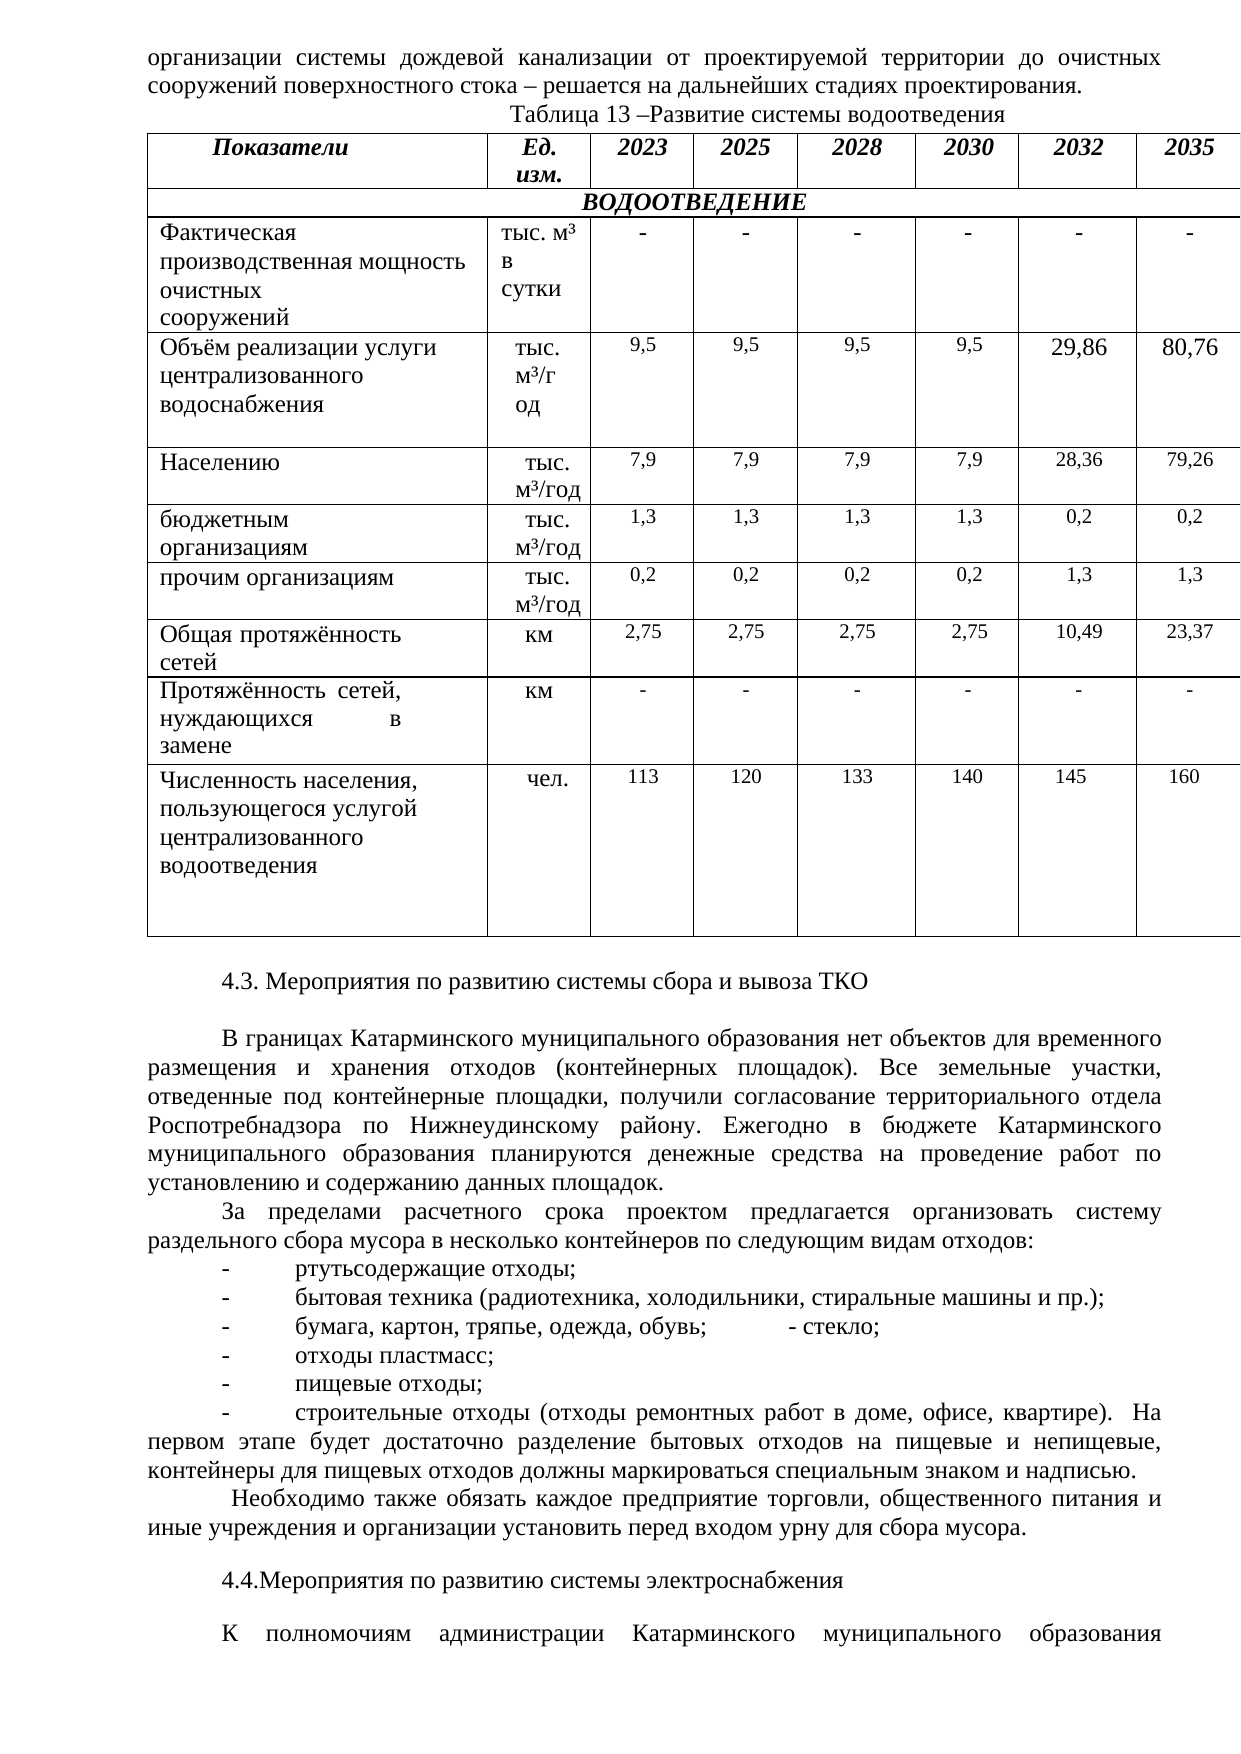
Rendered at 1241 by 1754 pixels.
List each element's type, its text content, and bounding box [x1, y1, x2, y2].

list Необходимо также обязать каждое предприятие торговли, общественного питания и иные учреждения и организации установить перед входом урну для сбора мусора. [147, 1483, 1162, 1541]
list строительные отходы (отходы ремонтных работ в доме, офисе, квартире). На первом этапе будет достаточно разделение бытовых отходов на пищевые и непищевые, контейнеры для пищевых отходов должны маркироваться специальным знаком и надписью. [147, 1397, 1162, 1483]
list ртутьсодержащие отходы; [147, 1253, 1162, 1282]
table_header 2028 [798, 134, 915, 188]
table_cell 1,3 [694, 505, 797, 562]
table_header Показатели [148, 134, 487, 188]
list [147, 42, 1162, 99]
list В границах Катарминского муниципального образования нет объектов для временного размещения и хранения отходов (контейнерных площадок). Все земельные участки, отведенные под контейнерные площадки, получили согласование территориального отдела Роспотребнадзора по Нижнеудинскому району. Ежегодно в бюджете Катарминского муниципального образования планируются денежные средства на проведение работ по установлению и содержанию данных площадок. [147, 1023, 1162, 1196]
table_cell 9,5 [591, 333, 693, 447]
list бумага, картон, тряпье, одежда, обувь; - стекло; [147, 1311, 1162, 1340]
table_cell 0,2 [1019, 505, 1136, 562]
table_cell 133 [798, 765, 915, 936]
table_cell км [488, 678, 590, 764]
list пищевые отходы; [147, 1368, 1162, 1397]
table_cell 9,5 [798, 333, 915, 447]
table_cell 113 [591, 765, 693, 936]
table_header 2023 [591, 134, 693, 188]
table_cell 120 [694, 765, 797, 936]
table_cell - [798, 218, 915, 332]
table_cell 0,2 [694, 563, 797, 619]
table_cell - [1137, 678, 1240, 764]
table_cell 1,3 [1137, 563, 1240, 619]
table_cell 1,3 [798, 505, 915, 562]
table_cell тыс. м³/год [488, 448, 590, 504]
table_cell - [916, 678, 1018, 764]
list 4.3. Мероприятия по развитию системы сбора и вывоза ТКО [221, 966, 1162, 995]
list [147, 1618, 1162, 1646]
table_cell 80,76 [1137, 333, 1240, 447]
table_cell - [694, 678, 797, 764]
table_cell чел. [488, 765, 590, 936]
table_cell тыс. м³/год [488, 505, 590, 562]
text Таблица 13 –Развитие системы водоотведения [275, 99, 1005, 128]
table_cell - [916, 218, 1018, 332]
table_cell 0,2 [591, 563, 693, 619]
list 4.4.Мероприятия по развитию системы электроснабжения [221, 1565, 1162, 1594]
table_cell Фактическая производственная мощность очистных сооружений [148, 218, 487, 332]
list бытовая техника (радиотехника, холодильники, стиральные машины и пр.); [147, 1282, 1162, 1311]
table_cell Населению [148, 448, 487, 504]
table_cell 7,9 [591, 448, 693, 504]
table_cell 7,9 [916, 448, 1018, 504]
table_cell Численность населения, пользующегося услугой централизованного водоотведения [148, 765, 487, 936]
table_cell 79,26 [1137, 448, 1240, 504]
table_header 2035 [1137, 134, 1240, 188]
table_header 2030 [916, 134, 1018, 188]
table_cell тыс. м³ в сутки [488, 218, 590, 332]
table_cell 160 [1137, 765, 1240, 936]
table_cell 2,75 [591, 620, 693, 676]
table_cell ВОДООТВЕДЕНИЕ [148, 189, 1240, 216]
table_cell 28,36 [1019, 448, 1136, 504]
table_cell - [798, 678, 915, 764]
table_cell - [1019, 218, 1136, 332]
table_cell 0,2 [1137, 505, 1240, 562]
table_cell 145 [1019, 765, 1136, 936]
table_cell 9,5 [916, 333, 1018, 447]
table_cell - [591, 218, 693, 332]
table_cell 0,2 [798, 563, 915, 619]
table_cell тыс. м³/год [488, 333, 590, 447]
table_cell 2,75 [916, 620, 1018, 676]
table_cell 0,2 [916, 563, 1018, 619]
table_cell 10,49 [1019, 620, 1136, 676]
table_cell 9,5 [694, 333, 797, 447]
list отходы пластмасс; [147, 1340, 1162, 1368]
table_cell 2,75 [694, 620, 797, 676]
table_cell км [488, 620, 590, 676]
table_header 2025 [694, 134, 797, 188]
table_cell - [694, 218, 797, 332]
table_cell Общая протяжённость сетей [148, 620, 487, 676]
table_cell Объём реализации услуги централизованного водоснабжения [148, 333, 487, 447]
table_cell 1,3 [1019, 563, 1136, 619]
table_cell - [1019, 678, 1136, 764]
table_cell - [1137, 218, 1240, 332]
table_cell 1,3 [591, 505, 693, 562]
table_cell 23,37 [1137, 620, 1240, 676]
table_cell бюджетным организациям [148, 505, 487, 562]
table_cell 7,9 [798, 448, 915, 504]
table_cell 1,3 [916, 505, 1018, 562]
table_cell 29,86 [1019, 333, 1136, 447]
table_cell - [591, 678, 693, 764]
table_cell прочим организациям [148, 563, 487, 619]
table_cell Протяжённость сетей, нуждающихся в замене [148, 678, 487, 764]
table_header 2032 [1019, 134, 1136, 188]
table_cell 140 [916, 765, 1018, 936]
table_cell 2,75 [798, 620, 915, 676]
table_cell тыс. м³/год [488, 563, 590, 619]
list За пределами расчетного срока проектом предлагается организовать систему раздельного сбора мусора в несколько контейнеров по следующим видам отходов: [147, 1196, 1162, 1253]
table_header Ед. изм. [488, 134, 590, 188]
table_cell 7,9 [694, 448, 797, 504]
